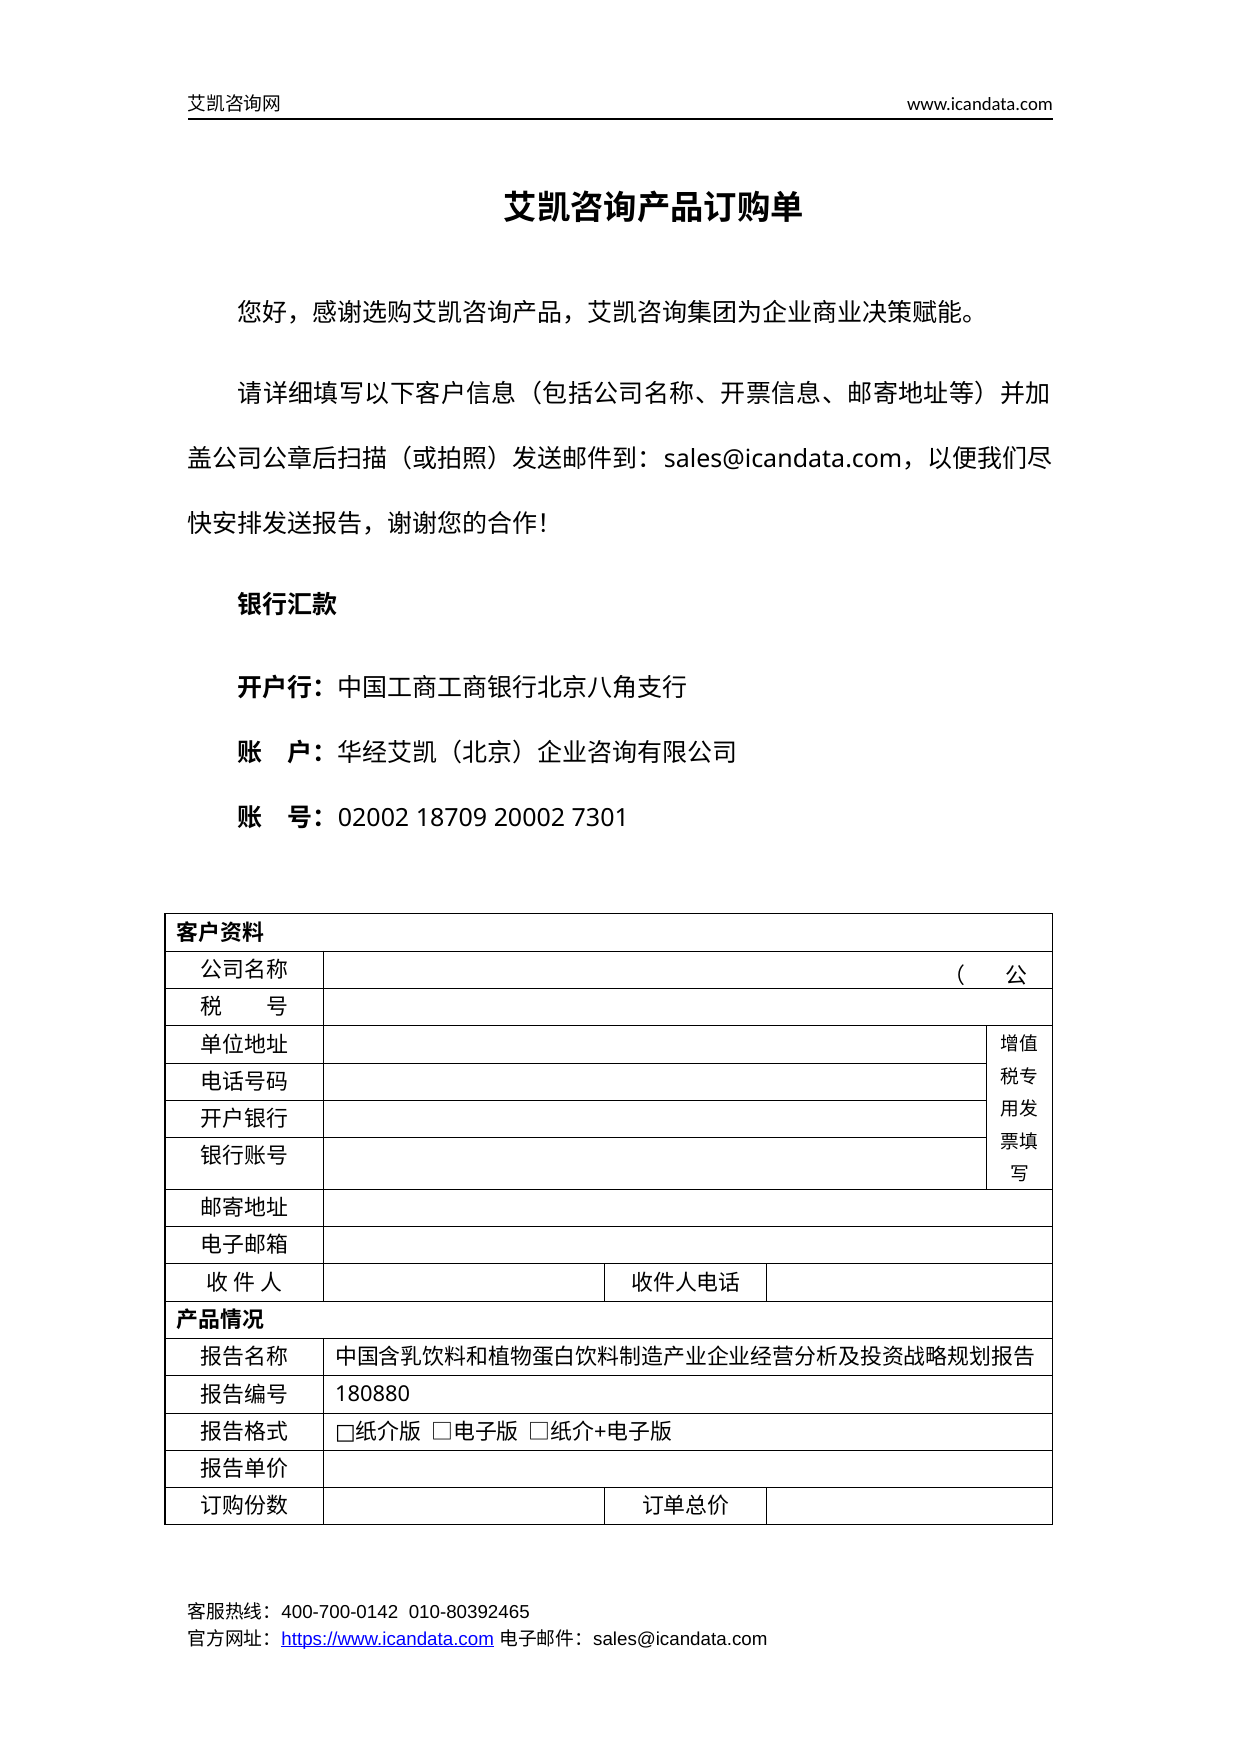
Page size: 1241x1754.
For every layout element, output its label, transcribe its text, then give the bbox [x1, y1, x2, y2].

table_cell 报告格式 [166, 1414, 323, 1450]
text 银行汇款 [187, 570, 1053, 635]
table_cell [324, 1064, 986, 1100]
table_cell [324, 952, 1052, 988]
table_cell [324, 1227, 1052, 1263]
table_cell 收件人电话 [605, 1264, 766, 1301]
table_cell [767, 1264, 1052, 1301]
table_cell [324, 1451, 1052, 1487]
table_cell 产品情况 [166, 1302, 1052, 1338]
table_cell □纸介版 □电子版 □纸介+电子版 [324, 1414, 1052, 1450]
table_cell 订单总价 [605, 1488, 766, 1524]
table_cell 中国含乳饮料和植物蛋白饮料制造产业企业经营分析及投资战略规划报告 [324, 1339, 1052, 1375]
table_cell [324, 1138, 986, 1189]
table_cell 公司名称 [166, 952, 323, 988]
table_cell 银行账号 [166, 1138, 323, 1189]
table_cell 电子邮箱 [166, 1227, 323, 1263]
table_cell 电话号码 [166, 1064, 323, 1100]
table_header 客户资料 [166, 914, 1052, 951]
text 开户行：中国工商工商银行北京八角支行 [187, 653, 1053, 718]
table_cell [324, 1026, 986, 1062]
table_cell 开户银行 [166, 1101, 323, 1137]
table_cell 报告单价 [166, 1451, 323, 1487]
table_cell [324, 1488, 604, 1524]
table_cell 报告名称 [166, 1339, 323, 1375]
table_cell 邮寄地址 [166, 1190, 323, 1226]
table_cell 税 号 [166, 989, 323, 1025]
text 请详细填写以下客户信息（包括公司名称、开票信息、邮寄地址等）并加盖公司公章后扫描（或拍照）发送邮件到：sales@icandata.com，以便我们尽快安排发送报告，谢谢您的合作！ [187, 359, 1053, 554]
table_cell [767, 1488, 1052, 1524]
text 账 户：华经艾凯（北京）企业咨询有限公司 [187, 718, 1053, 783]
text 您好，感谢选购艾凯咨询产品，艾凯咨询集团为企业商业决策赋能。 [187, 278, 1053, 343]
table_cell 单位地址 [166, 1026, 323, 1062]
text 账 号：02002 18709 20002 7301 [187, 783, 1053, 848]
text 艾凯咨询产品订购单 [187, 172, 1053, 237]
table_cell 报告编号 [166, 1376, 323, 1412]
table_cell [324, 1264, 604, 1301]
table_cell 180880 [324, 1376, 1052, 1412]
table_cell [324, 1190, 1052, 1226]
table_cell 订购份数 [166, 1488, 323, 1524]
table_cell 增值税专用发票填写 [987, 1026, 1052, 1189]
table_cell [324, 989, 1052, 1025]
table_cell [324, 1101, 986, 1137]
table_cell 收 件 人 [166, 1264, 323, 1301]
